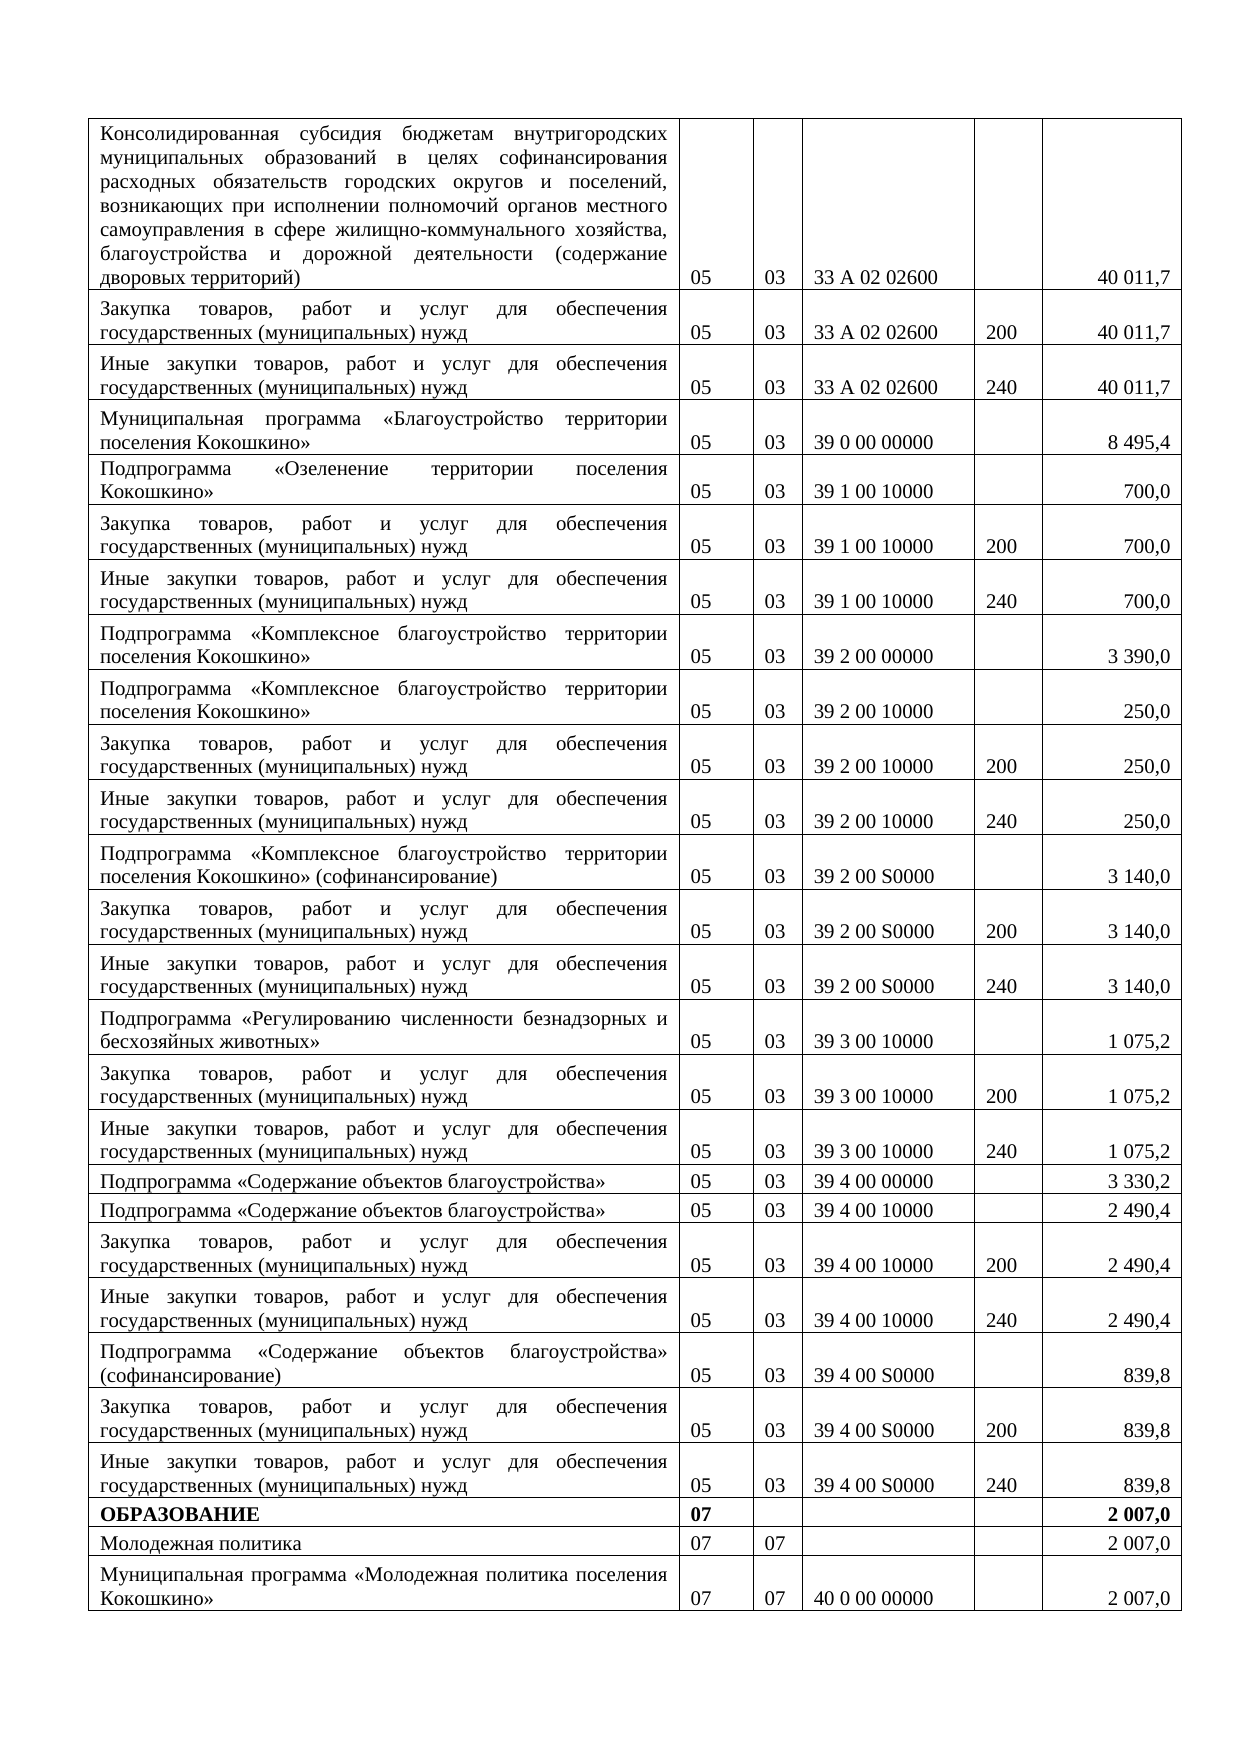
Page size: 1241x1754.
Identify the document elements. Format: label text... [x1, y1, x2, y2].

table_cell 2 007,0 [1043, 1498, 1181, 1526]
table_cell [754, 1498, 802, 1526]
table_cell 2 490,4 [1043, 1223, 1181, 1277]
table_cell 05 [680, 505, 753, 558]
table_cell [975, 119, 1042, 289]
table_cell [975, 1194, 1042, 1222]
table_cell [803, 1527, 974, 1555]
table_cell Иные закупки товаров, работ и услуг для обеспечения государственных (муниципальных) нужд [89, 1278, 679, 1332]
table_cell 05 [680, 670, 753, 723]
table_cell 03 [754, 345, 802, 399]
table_cell 200 [975, 1055, 1042, 1108]
table_cell 03 [754, 290, 802, 344]
table_cell 39 2 00 10000 [803, 780, 974, 833]
table_cell Подпрограмма «Комплексное благоустройство территории поселения Кокошкино» [89, 670, 679, 723]
table_cell [975, 1556, 1042, 1610]
table_cell 40 011,7 [1043, 290, 1181, 344]
table_cell 07 [754, 1527, 802, 1555]
table_cell 05 [680, 345, 753, 399]
table_cell 39 4 00 00000 [803, 1165, 974, 1193]
table_cell Иные закупки товаров, работ и услуг для обеспечения государственных (муниципальных) нужд [89, 1110, 679, 1163]
table_cell 05 [680, 119, 753, 289]
table_cell 03 [754, 890, 802, 943]
table_cell Подпрограмма «Регулированию численности безнадзорных и бесхозяйных животных» [89, 1000, 679, 1053]
table_cell 33 А 02 02600 [803, 119, 974, 289]
table_cell 03 [754, 1223, 802, 1277]
table_cell 03 [754, 725, 802, 778]
table_cell 03 [754, 945, 802, 998]
table_cell 839,8 [1043, 1443, 1181, 1497]
table_cell ОБРАЗОВАНИЕ [89, 1498, 679, 1526]
table_cell 03 [754, 1443, 802, 1497]
table_cell 39 4 00 10000 [803, 1194, 974, 1222]
table_cell 05 [680, 945, 753, 998]
table_cell Муниципальная программа «Благоустройство территории поселения Кокошкино» [89, 400, 679, 454]
table_cell [975, 1000, 1042, 1053]
table_cell Муниципальная программа «Молодежная политика поселения Кокошкино» [89, 1556, 679, 1610]
table_cell 05 [680, 560, 753, 613]
table_cell 700,0 [1043, 560, 1181, 613]
table_cell 39 2 00 S0000 [803, 890, 974, 943]
table_cell 700,0 [1043, 455, 1181, 503]
table_cell 05 [680, 290, 753, 344]
table_cell 2 490,4 [1043, 1278, 1181, 1332]
table_cell 200 [975, 505, 1042, 558]
table_cell 3 330,2 [1043, 1165, 1181, 1193]
table_cell 07 [680, 1527, 753, 1555]
table_cell 39 2 00 00000 [803, 615, 974, 668]
table_cell Закупка товаров, работ и услуг для обеспечения государственных (муниципальных) нужд [89, 725, 679, 778]
table_cell 03 [754, 615, 802, 668]
table_cell 33 А 02 02600 [803, 290, 974, 344]
table_cell [975, 670, 1042, 723]
table_cell 03 [754, 455, 802, 503]
table_cell 03 [754, 1110, 802, 1163]
table_cell 39 1 00 10000 [803, 505, 974, 558]
table_cell 40 011,7 [1043, 345, 1181, 399]
table_cell Подпрограмма «Озеленение территории поселения Кокошкино» [89, 455, 679, 503]
table_cell 03 [754, 780, 802, 833]
table_cell 39 4 00 10000 [803, 1278, 974, 1332]
table_cell 1 075,2 [1043, 1110, 1181, 1163]
table_cell 3 140,0 [1043, 945, 1181, 998]
table_cell 240 [975, 1443, 1042, 1497]
table_cell 2 007,0 [1043, 1527, 1181, 1555]
table_cell 03 [754, 1000, 802, 1053]
table_cell 39 4 00 S0000 [803, 1388, 974, 1442]
table_cell 3 140,0 [1043, 835, 1181, 888]
table_cell 05 [680, 400, 753, 454]
table_cell 03 [754, 1388, 802, 1442]
table_cell 250,0 [1043, 780, 1181, 833]
table_cell 39 3 00 10000 [803, 1110, 974, 1163]
table_cell 05 [680, 615, 753, 668]
table_cell [975, 1527, 1042, 1555]
table_cell 200 [975, 1223, 1042, 1277]
table_cell 05 [680, 890, 753, 943]
table_cell 200 [975, 725, 1042, 778]
table_cell 40 0 00 00000 [803, 1556, 974, 1610]
table_cell 03 [754, 560, 802, 613]
table_cell 2 007,0 [1043, 1556, 1181, 1610]
table_cell 05 [680, 725, 753, 778]
table_cell [975, 1165, 1042, 1193]
table_cell Иные закупки товаров, работ и услуг для обеспечения государственных (муниципальных) нужд [89, 345, 679, 399]
table_cell 03 [754, 1165, 802, 1193]
table_cell 39 4 00 S0000 [803, 1333, 974, 1387]
table_cell Закупка товаров, работ и услуг для обеспечения государственных (муниципальных) нужд [89, 505, 679, 558]
table_cell Подпрограмма «Содержание объектов благоустройства» [89, 1165, 679, 1193]
table_cell 240 [975, 780, 1042, 833]
table_cell Подпрограмма «Комплексное благоустройство территории поселения Кокошкино» [89, 615, 679, 668]
table_cell 2 490,4 [1043, 1194, 1181, 1222]
table_cell 240 [975, 1110, 1042, 1163]
table_cell [975, 455, 1042, 503]
table_cell 05 [680, 455, 753, 503]
table_cell 39 1 00 10000 [803, 455, 974, 503]
table_cell 240 [975, 945, 1042, 998]
table_cell Закупка товаров, работ и услуг для обеспечения государственных (муниципальных) нужд [89, 1055, 679, 1108]
table_cell 03 [754, 1194, 802, 1222]
table_cell Подпрограмма «Комплексное благоустройство территории поселения Кокошкино» (софинансирование) [89, 835, 679, 888]
table_cell 1 075,2 [1043, 1000, 1181, 1053]
table_cell 03 [754, 400, 802, 454]
table_cell 250,0 [1043, 670, 1181, 723]
table_cell 39 2 00 10000 [803, 725, 974, 778]
table_cell 07 [680, 1556, 753, 1610]
table_cell 39 2 00 S0000 [803, 835, 974, 888]
table_cell Консолидированная субсидия бюджетам внутригородских муниципальных образований в целях софинансирования расходных обязательств городских округов и поселений, возникающих при исполнении полномочий органов местного самоуправления в сфере жилищно-коммунального хозяйства, благоустройства и дорожной деятельности (содержание дворовых территорий) [89, 119, 679, 289]
table_cell Молодежная политика [89, 1527, 679, 1555]
table_cell Подпрограмма «Содержание объектов благоустройства» [89, 1194, 679, 1222]
table_cell 03 [754, 835, 802, 888]
table_cell Подпрограмма «Содержание объектов благоустройства» (софинансирование) [89, 1333, 679, 1387]
table_cell 03 [754, 1278, 802, 1332]
table_cell [975, 1333, 1042, 1387]
table_cell 05 [680, 1165, 753, 1193]
table_cell 05 [680, 1055, 753, 1108]
table_cell 05 [680, 1223, 753, 1277]
table_cell Закупка товаров, работ и услуг для обеспечения государственных (муниципальных) нужд [89, 1223, 679, 1277]
table_cell 250,0 [1043, 725, 1181, 778]
table_cell 03 [754, 670, 802, 723]
table_cell 03 [754, 119, 802, 289]
table_cell [975, 1498, 1042, 1526]
table_cell 39 4 00 S0000 [803, 1443, 974, 1497]
table_cell 03 [754, 1055, 802, 1108]
table_cell 03 [754, 1333, 802, 1387]
table_cell 39 2 00 S0000 [803, 945, 974, 998]
table_cell 40 011,7 [1043, 119, 1181, 289]
table_cell 05 [680, 835, 753, 888]
table_cell Иные закупки товаров, работ и услуг для обеспечения государственных (муниципальных) нужд [89, 560, 679, 613]
table_cell 39 1 00 10000 [803, 560, 974, 613]
table_cell 240 [975, 345, 1042, 399]
table_cell [975, 835, 1042, 888]
table_cell Иные закупки товаров, работ и услуг для обеспечения государственных (муниципальных) нужд [89, 1443, 679, 1497]
table_cell 240 [975, 560, 1042, 613]
table_cell [975, 615, 1042, 668]
table_cell 839,8 [1043, 1388, 1181, 1442]
table_cell 39 3 00 10000 [803, 1000, 974, 1053]
table_cell Иные закупки товаров, работ и услуг для обеспечения государственных (муниципальных) нужд [89, 945, 679, 998]
table_cell 05 [680, 1194, 753, 1222]
table_cell 39 4 00 10000 [803, 1223, 974, 1277]
table_cell 05 [680, 1388, 753, 1442]
table_cell 39 2 00 10000 [803, 670, 974, 723]
table_cell 33 А 02 02600 [803, 345, 974, 399]
table_cell 05 [680, 1333, 753, 1387]
table_cell [803, 1498, 974, 1526]
table_cell 39 3 00 10000 [803, 1055, 974, 1108]
table_cell 839,8 [1043, 1333, 1181, 1387]
table_cell 05 [680, 1278, 753, 1332]
table_cell 05 [680, 1443, 753, 1497]
table_cell 07 [754, 1556, 802, 1610]
table_cell 05 [680, 780, 753, 833]
table_cell 05 [680, 1000, 753, 1053]
table_cell 200 [975, 1388, 1042, 1442]
table_cell 03 [754, 505, 802, 558]
table_cell Закупка товаров, работ и услуг для обеспечения государственных (муниципальных) нужд [89, 1388, 679, 1442]
table_cell [975, 400, 1042, 454]
table_cell 200 [975, 290, 1042, 344]
table_cell 05 [680, 1110, 753, 1163]
table_cell 39 0 00 00000 [803, 400, 974, 454]
table_cell Закупка товаров, работ и услуг для обеспечения государственных (муниципальных) нужд [89, 890, 679, 943]
table_cell 8 495,4 [1043, 400, 1181, 454]
table_cell Закупка товаров, работ и услуг для обеспечения государственных (муниципальных) нужд [89, 290, 679, 344]
table_cell 700,0 [1043, 505, 1181, 558]
table_cell 3 390,0 [1043, 615, 1181, 668]
table_cell 200 [975, 890, 1042, 943]
table_cell 240 [975, 1278, 1042, 1332]
table_cell Иные закупки товаров, работ и услуг для обеспечения государственных (муниципальных) нужд [89, 780, 679, 833]
table_cell 1 075,2 [1043, 1055, 1181, 1108]
table_cell 3 140,0 [1043, 890, 1181, 943]
table_cell 07 [680, 1498, 753, 1526]
